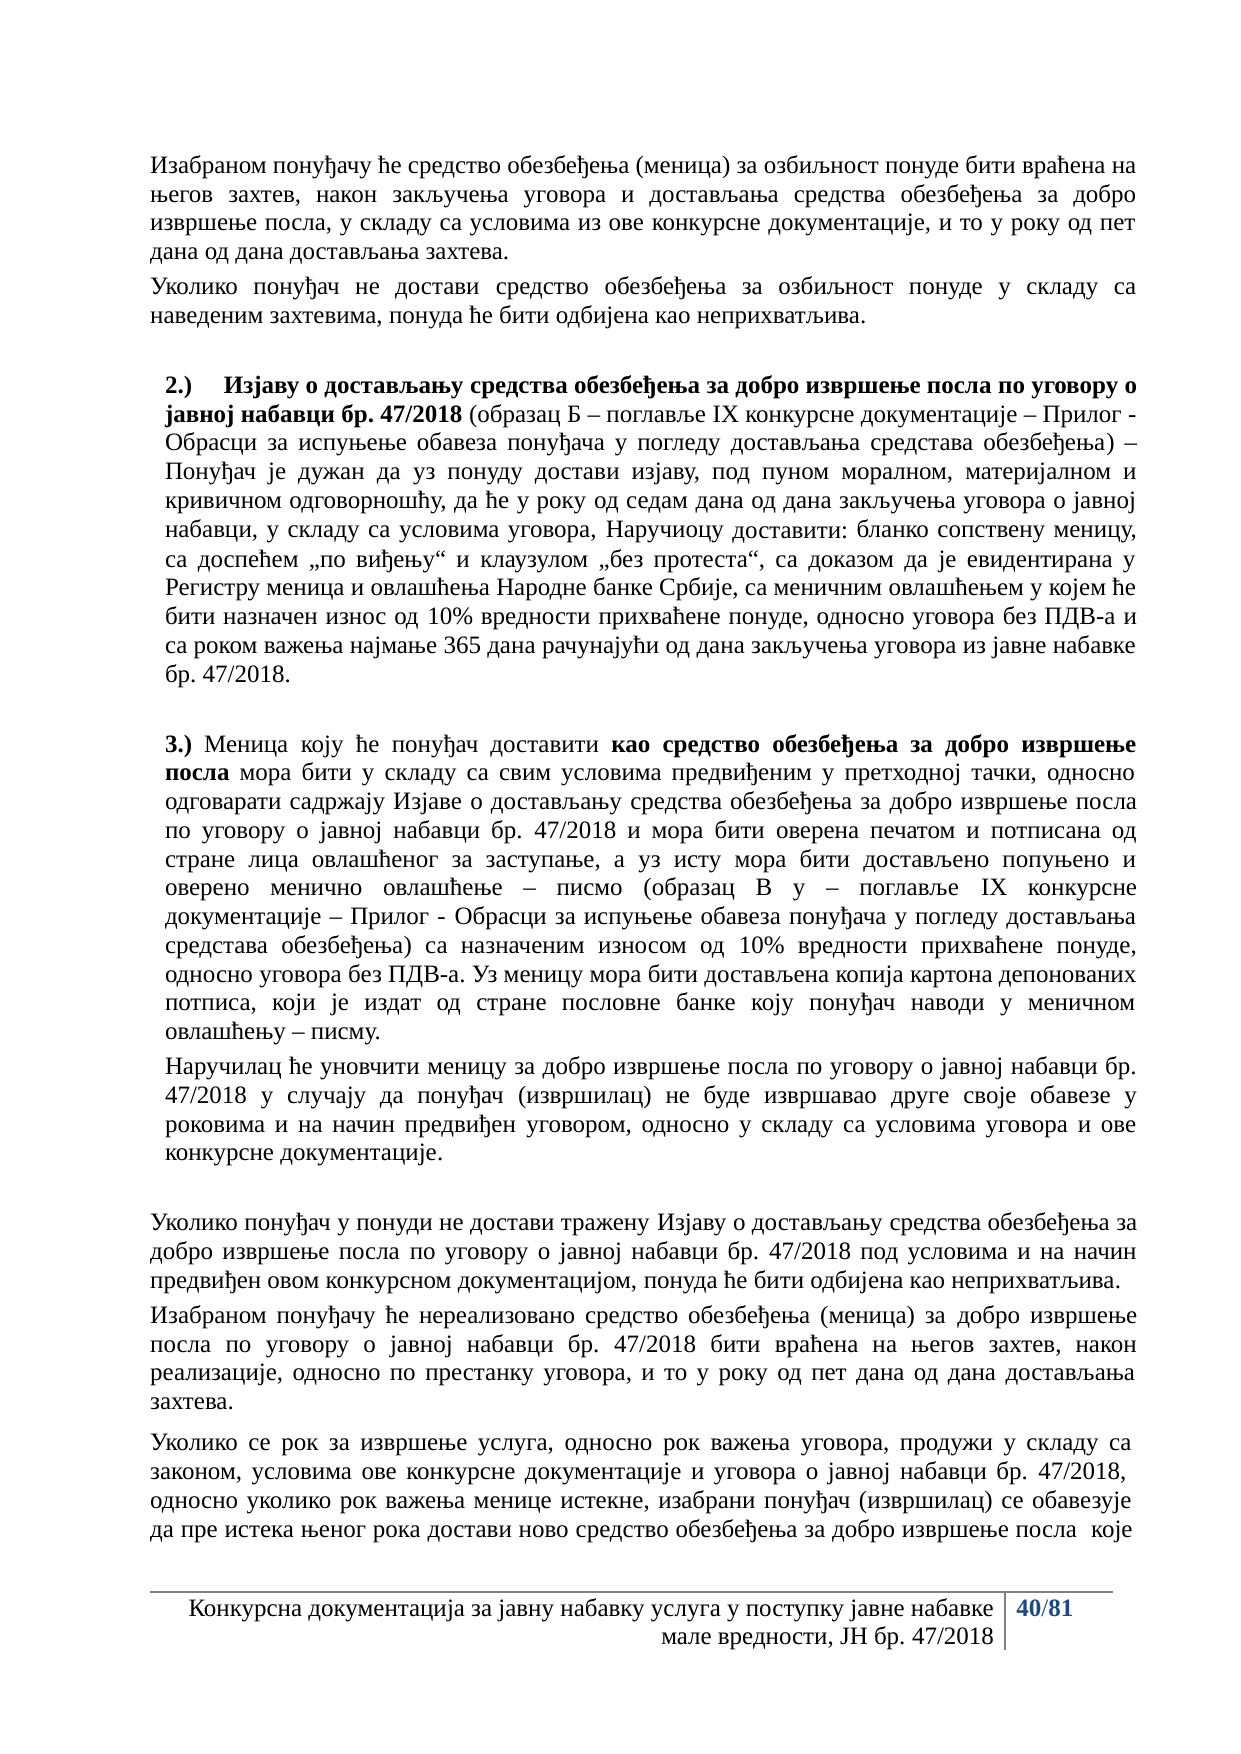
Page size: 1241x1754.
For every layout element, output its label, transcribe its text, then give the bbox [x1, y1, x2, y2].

text Изабраном понуђачу ће средство обезбеђења (меница) за озбиљност понуде бити враћена на његов захтев, након закључења уговора и достављања средства обезбеђења за добро извршење посла, у складу са условима из ове конкурсне документације, и то у року од пет дана од дана достављања захтева. [150, 150, 1137, 265]
text 3.) Меница коју ће понуђач доставити као средство обезбеђења за добро извршење посла мора бити у складу са свим условима предвиђеним у претходној тачки, односно одговарати садржају Изјаве о достављању средства обезбеђења за добро извршење посла по уговору о јавној набавци бр. 47/2018 и мора бити оверена печатом и потписана од стране лица овлашћеног за заступање, а уз исту мора бити достављено попуњено и оверено менично овлашћење – писмо (образац В у – поглавље IX конкурсне документације – Прилог - Обрасци за испуњење обавеза понуђача у погледу достављања средстава обезбеђења) са назначеним износом од 10% вредности прихваћене понуде, односно уговора без ПДВ-а. Уз меницу мора бити достављена копија картона депонованих потписа, који је издат од стране пословне банке коју понуђач наводи у меничном овлашћењу – писму. [165, 729, 1137, 1045]
text Наручилац ће уновчити меницу за добро извршење посла по уговору о јавној набавци бр. 47/2018 у случају да понуђач (извршилац) не буде извршавао друге своје обавезе у роковима и на начин предвиђен уговором, односно у складу са условима уговора и ове конкурсне документације. [165, 1051, 1137, 1166]
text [150, 1427, 1132, 1542]
text Изабраном понуђачу ће нереализовано средство обезбеђења (меница) за добро извршење посла по уговору о јавној набавци бр. 47/2018 бити враћена на његов захтев, након реализације, односно по престанку уговора, и то у року од пет дана од дана достављања захтева. [150, 1300, 1137, 1415]
text Уколико понуђач не достави средство обезбеђења за озбиљност понуде у складу са наведеним захтевима, понуда ће бити одбијена као неприхватљива. [150, 271, 1137, 329]
text 2.) Изјаву о достављању средства обезбеђења за добро извршење посла по уговору о јавној набавци бр. 47/2018 (образац Б – поглавље IX конкурсне документације – Прилог - Обрасци за испуњење обавеза понуђача у погледу достављања средстава обезбеђења) – Понуђач је дужан да уз понуду достави изјаву, под пуном моралном, материјалном и кривичном одговорношћу, да ће у року од седам дана од дана закључења уговора о јавној набавци, у складу са условима уговора, Наручиоцу доставити: бланко сопствену меницу, са доспећем „по виђењу“ и клаузулом „без протеста“, са доказом да је евидентирана у Регистру меница и овлашћења Народне банке Србије, са меничним овлашћењем у којем ће бити назначен износ од 10% вредности прихваћене понуде, односно уговора без ПДВ-а и са роком важења најмање 365 дана рачунајући од дана закључења уговора из јавне набавке бр. 47/2018. [165, 370, 1137, 687]
text Уколико понуђач у понуди не достави тражену Изјаву о достављању средства обезбеђења за добро извршење посла по уговору о јавној набавци бр. 47/2018 под условима и на начин предвиђен овом конкурсном документацијом, понуда ће бити одбијена као неприхватљива. [150, 1207, 1137, 1294]
